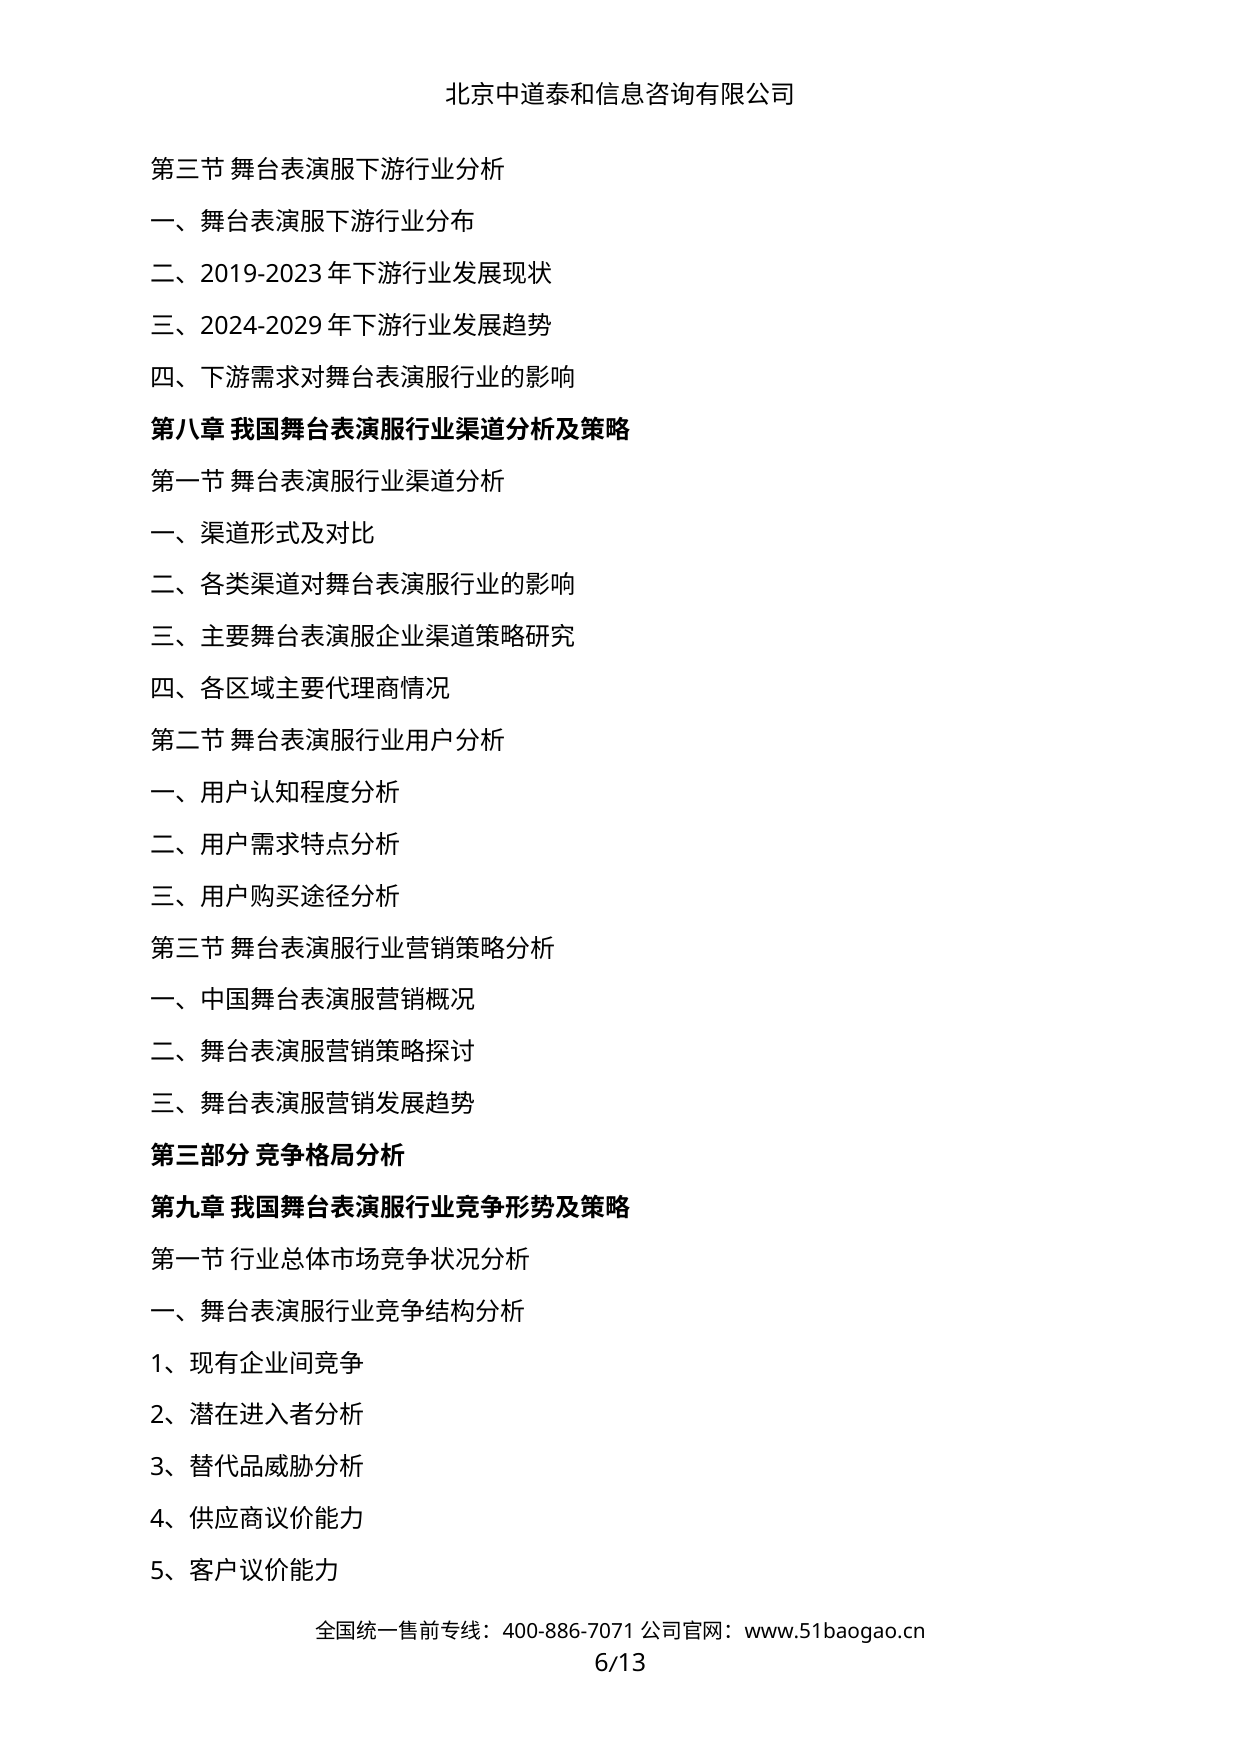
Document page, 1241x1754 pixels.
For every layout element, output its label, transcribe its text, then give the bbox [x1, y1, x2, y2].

text 一、中国舞台表演服营销概况 [150, 980, 1090, 1016]
text 二、用户需求特点分析 [150, 824, 1090, 861]
text 4、供应商议价能力 [150, 1499, 1090, 1535]
text 第三部分 竞争格局分析 [150, 1136, 1090, 1172]
text 第一节 行业总体市场竞争状况分析 [150, 1239, 1090, 1276]
text 2、潜在进入者分析 [150, 1395, 1090, 1431]
text 5、客户议价能力 [150, 1551, 1090, 1587]
text 一、舞台表演服下游行业分布 [150, 202, 1090, 238]
text 二、舞台表演服营销策略探讨 [150, 1032, 1090, 1068]
text 三、2024-2029年下游行业发展趋势 [150, 306, 1090, 342]
text 二、2019-2023年下游行业发展现状 [150, 254, 1090, 290]
text 第八章 我国舞台表演服行业渠道分析及策略 [150, 409, 1090, 446]
text 第一节 舞台表演服行业渠道分析 [150, 461, 1090, 497]
text 第九章 我国舞台表演服行业竞争形势及策略 [150, 1187, 1090, 1224]
text 四、各区域主要代理商情况 [150, 669, 1090, 705]
text 1、现有企业间竞争 [150, 1343, 1090, 1379]
text 三、主要舞台表演服企业渠道策略研究 [150, 617, 1090, 653]
text 第二节 舞台表演服行业用户分析 [150, 721, 1090, 757]
text 一、用户认知程度分析 [150, 772, 1090, 809]
text 一、舞台表演服行业竞争结构分析 [150, 1291, 1090, 1327]
text 三、用户购买途径分析 [150, 876, 1090, 912]
text 四、下游需求对舞台表演服行业的影响 [150, 357, 1090, 394]
text 三、舞台表演服营销发展趋势 [150, 1084, 1090, 1120]
text 二、各类渠道对舞台表演服行业的影响 [150, 565, 1090, 601]
text 3、替代品威胁分析 [150, 1447, 1090, 1483]
text 第三节 舞台表演服行业营销策略分析 [150, 928, 1090, 964]
text 一、渠道形式及对比 [150, 513, 1090, 549]
text 第三节 舞台表演服下游行业分析 [150, 150, 1090, 186]
